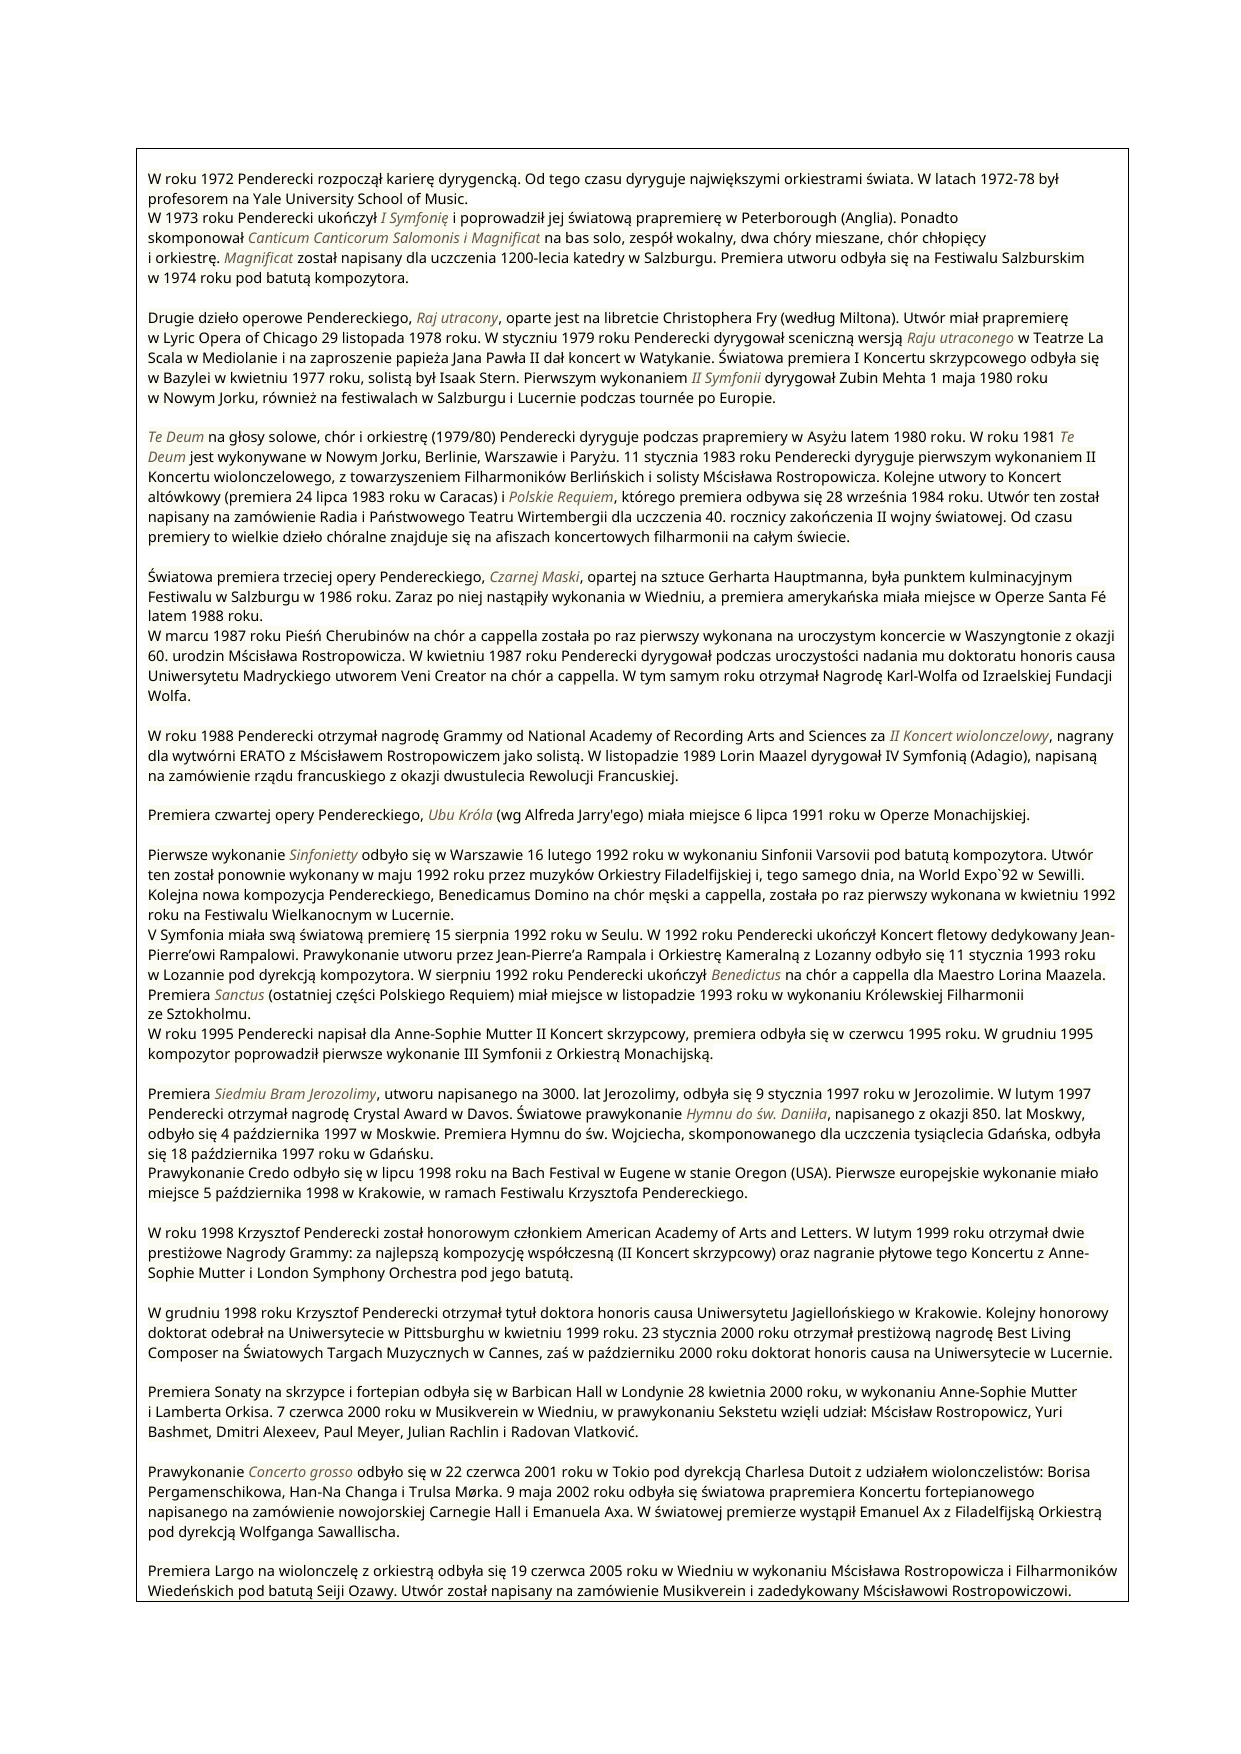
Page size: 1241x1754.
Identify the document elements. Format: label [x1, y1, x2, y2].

table_cell [137, 149, 1128, 1601]
